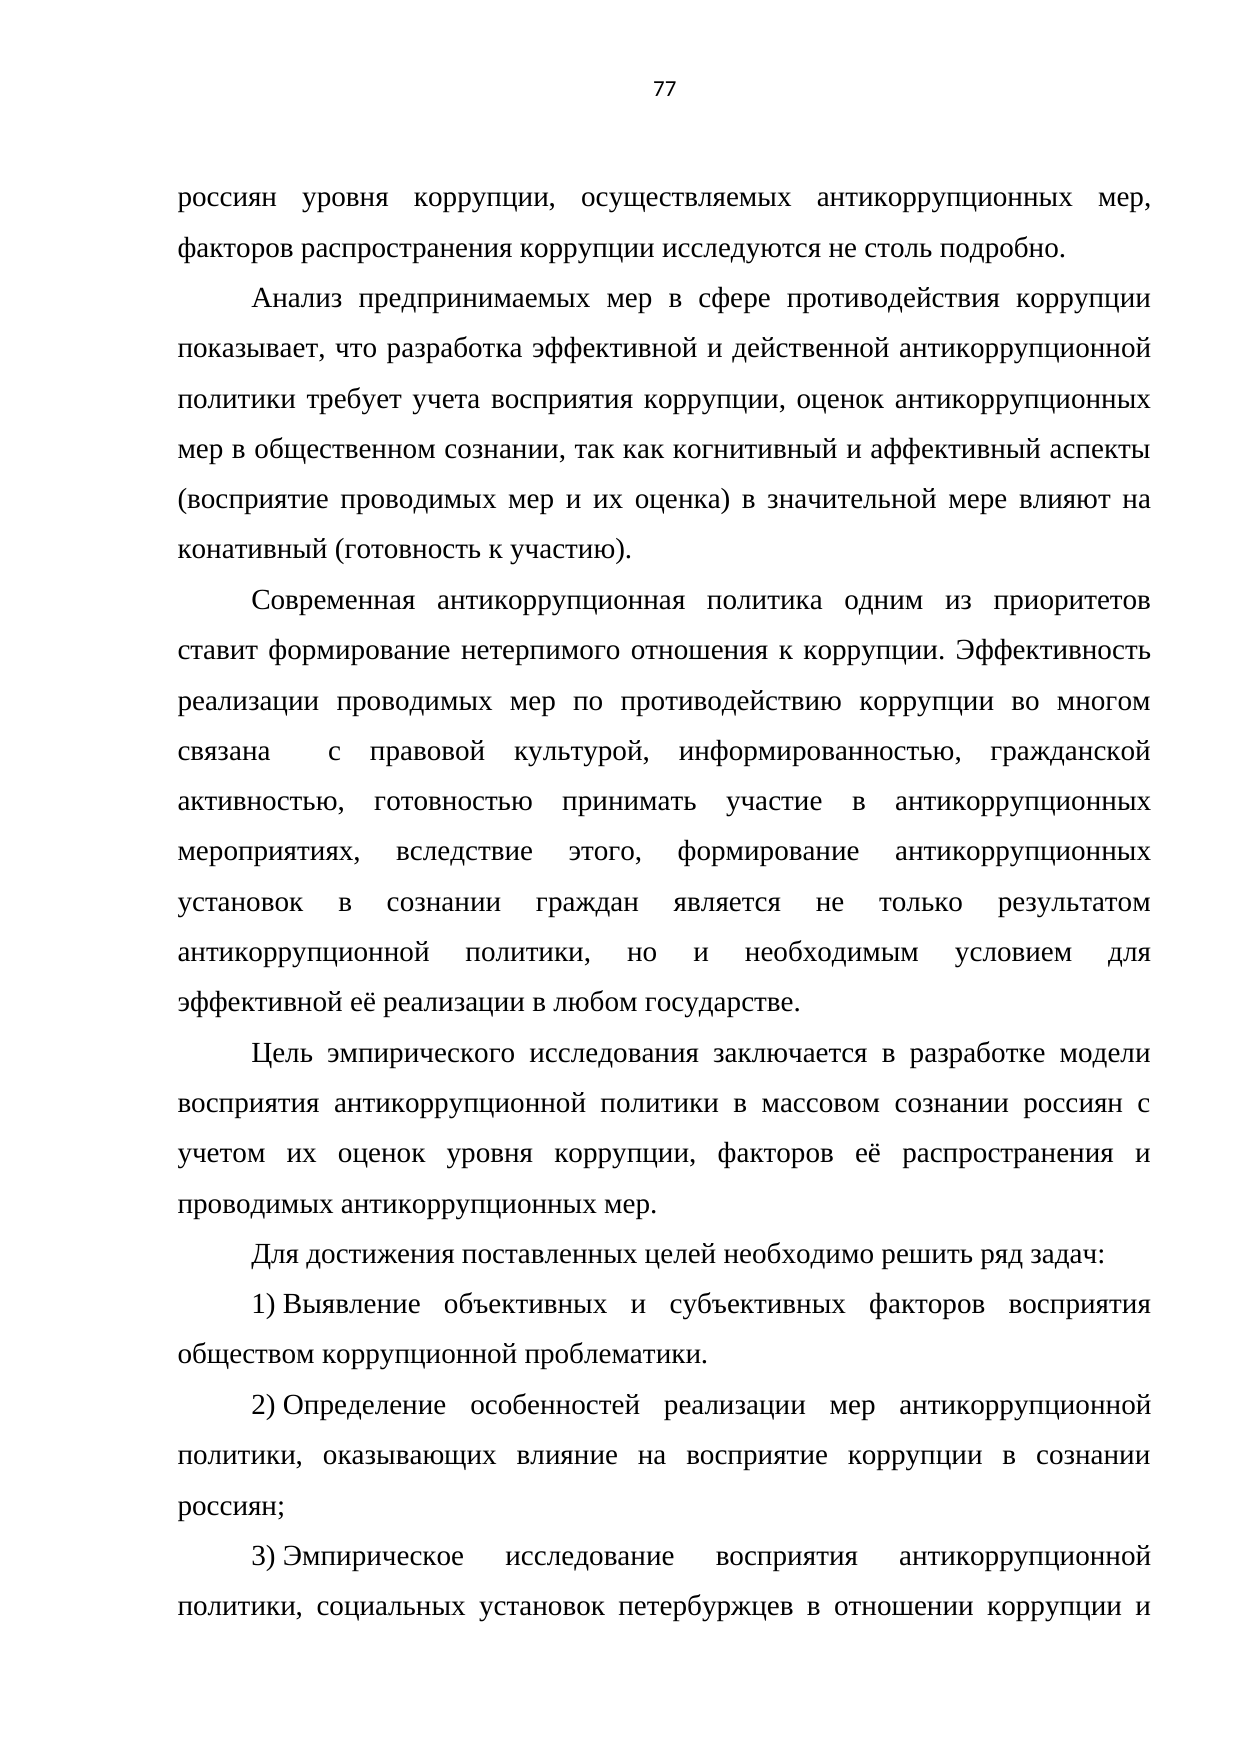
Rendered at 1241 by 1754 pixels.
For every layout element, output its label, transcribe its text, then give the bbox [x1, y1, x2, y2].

text Анализ предпринимаемых мер в сфере противодействия коррупции показывает, что разработка эффективной и действенной антикоррупционной политики требует учета восприятия коррупции, оценок антикоррупционных мер в общественном сознании, так как когнитивный и аффективный аспекты (восприятие проводимых мер и их оценка) в значительной мере влияют на конативный (готовность к участию). [177, 280, 1152, 565]
text 2) Определение особенностей реализации мер антикоррупционной политики, оказывающих влияние на восприятие коррупции в сознании россиян; [177, 1387, 1152, 1521]
text 1) Выявление объективных и субъективных факторов восприятия обществом коррупционной проблематики. [177, 1286, 1152, 1370]
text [177, 179, 1152, 263]
text Современная антикоррупционная политика одним из приоритетов ставит формирование нетерпимого отношения к коррупции. Эффективность реализации проводимых мер по противодействию коррупции во многом связана с правовой культурой, информированностью, гражданской активностью, готовностью принимать участие в антикоррупционных мероприятиях, вследствие этого, формирование антикоррупционных установок в сознании граждан является не только результатом антикоррупционной политики, но и необходимым условием для эффективной её реализации в любом государстве. [177, 582, 1152, 1018]
text Цель эмпирического исследования заключается в разработке модели восприятия антикоррупционной политики в массовом сознании россиян с учетом их оценок уровня коррупции, факторов её распространения и проводимых антикоррупционных мер. [177, 1035, 1152, 1219]
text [177, 1538, 1152, 1622]
text Для достижения поставленных целей необходимо решить ряд задач: [177, 1236, 1152, 1269]
